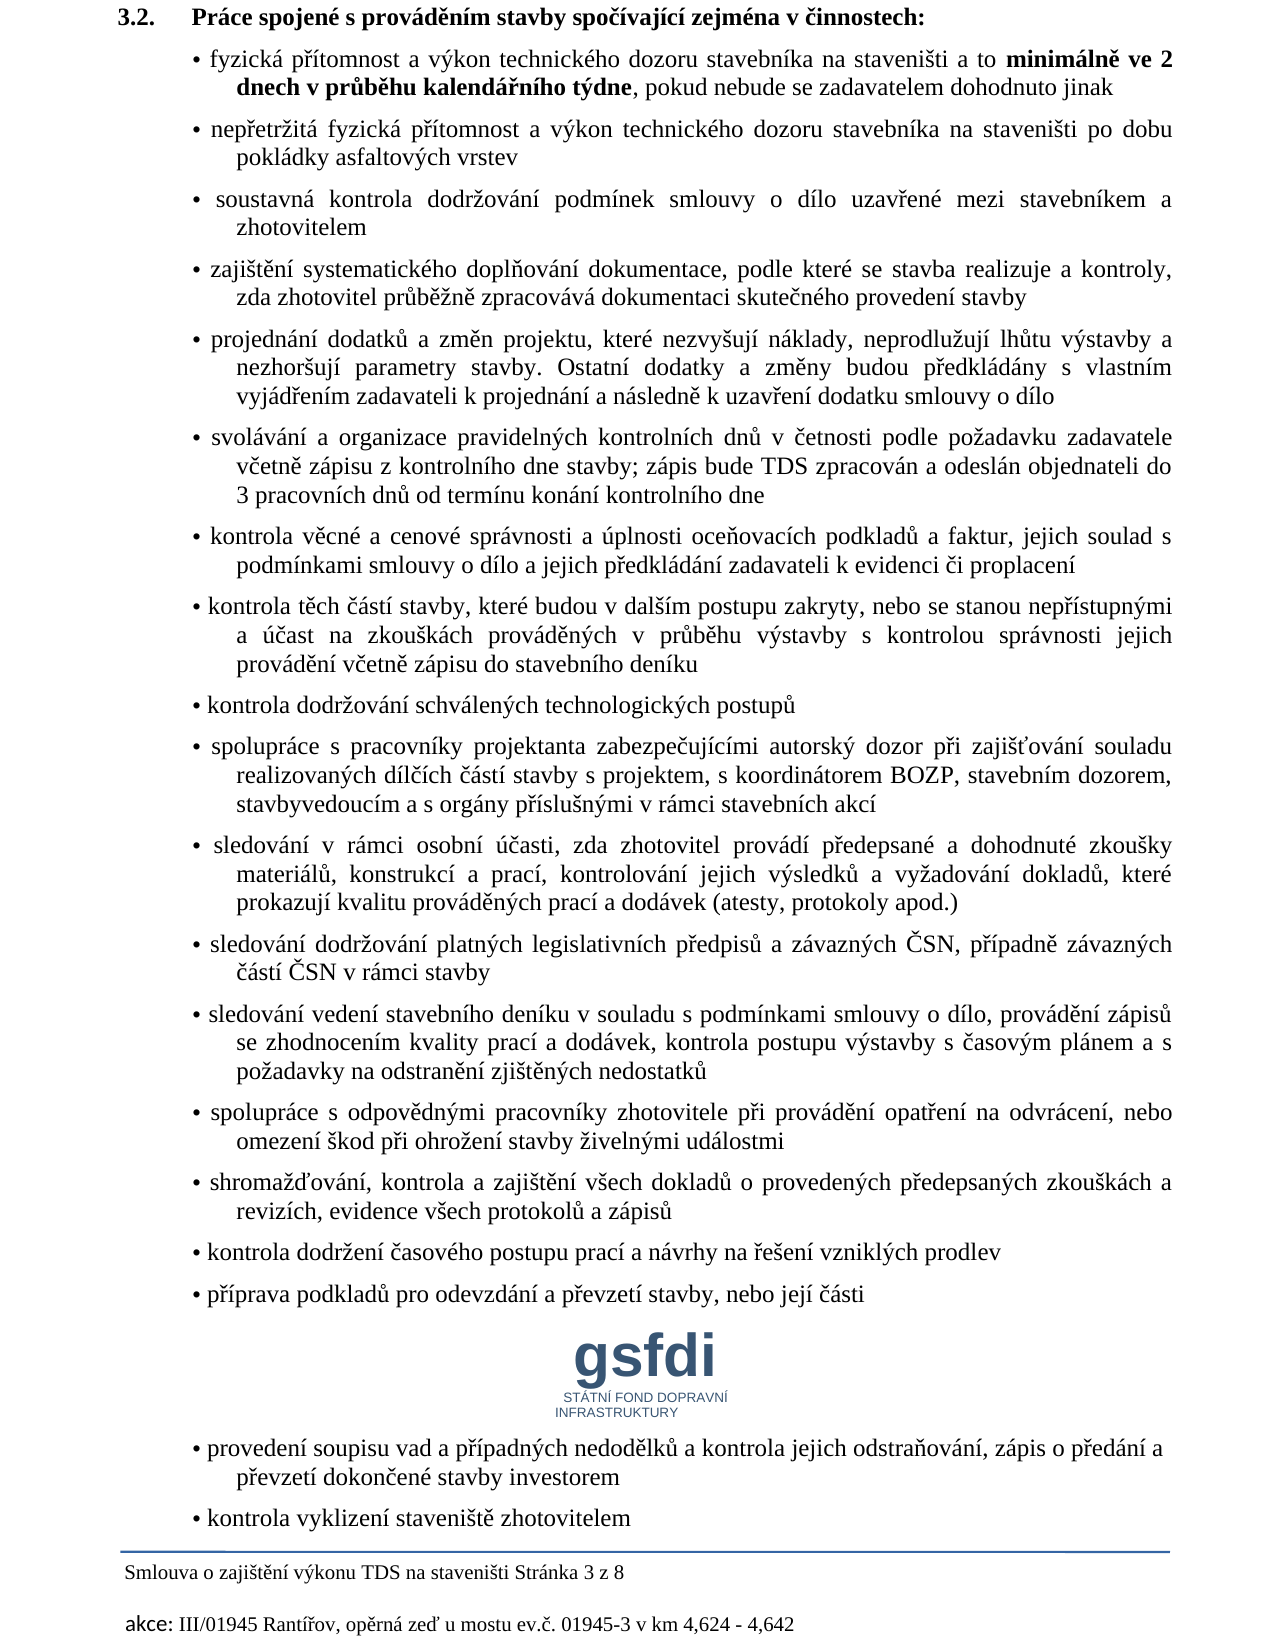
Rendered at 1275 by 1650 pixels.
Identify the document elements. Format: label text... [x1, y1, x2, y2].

text • kontrola věcné a cenové správnosti a úplnosti oceňovacích podkladů a faktur, jejich soulad s podmínkami smlouvy o dílo a jejich předkládání zadavateli k evidenci či proplacení [192, 521, 1173, 579]
text • kontrola těch částí stavby, které budou v dalším postupu zakryty, nebo se stanou nepřístupnými a účast na zkouškách prováděných v průběhu výstavby s kontrolou správnosti jejich provádění včetně zápisu do stavebního deníku [192, 591, 1173, 677]
text • svolávání a organizace pravidelných kontrolních dnů v četnosti podle požadavku zadavatele včetně zápisu z kontrolního dne stavby; zápis bude TDS zpracován a odeslán objednateli do 3 pracovních dnů od termínu konání kontrolního dne [192, 422, 1173, 509]
text • sledování dodržování platných legislativních předpisů a závazných ČSN, případně závazných částí ČSN v rámci stavby [192, 929, 1173, 986]
text • sledování v rámci osobní účasti, zda zhotovitel provádí předepsané a dohodnuté zkoušky materiálů, konstrukcí a prací, kontrolování jejich výsledků a vyžadování dokladů, které prokazují kvalitu prováděných prací a dodávek (atesty, protokoly apod.) [192, 830, 1173, 916]
text • kontrola dodržování schválených technologických postupů [192, 690, 1173, 719]
text • projednání dodatků a změn projektu, které nezvyšují náklady, neprodlužují lhůtu výstavby a nezhoršují parametry stavby. Ostatní dodatky a změny budou předkládány s vlastním vyjádřením zadavateli k projednání a následně k uzavření dodatku smlouvy o dílo [192, 324, 1173, 410]
text STÁTNÍ FOND DOPRAVNÍ [117, 1389, 1173, 1405]
text INFRASTRUKTURY [555, 1405, 1173, 1420]
text • shromažďování, kontrola a zajištění všech dokladů o provedených předepsaných zkouškách a revizích, evidence všech protokolů a zápisů [192, 1167, 1173, 1225]
text • fyzická přítomnost a výkon technického dozoru stavebníka na staveništi a to minimálně ve 2 dnech v průběhu kalendářního týdne, pokud nebude se zadavatelem dohodnuto jinak [192, 44, 1173, 101]
text • příprava podkladů pro odevzdání a převzetí stavby, nebo její části [117, 1279, 1173, 1307]
text • provedení soupisu vad a případných nedodělků a kontrola jejich odstraňování, zápis o předání a převzetí dokončené stavby investorem [192, 1433, 1173, 1490]
text • soustavná kontrola dodržování podmínek smlouvy o dílo uzavřené mezi stavebníkem a zhotovitelem [192, 184, 1173, 241]
text • spolupráce s odpovědnými pracovníky zhotovitele při provádění opatření na odvrácení, nebo omezení škod při ohrožení stavby živelnými událostmi [192, 1097, 1173, 1155]
text • nepřetržitá fyzická přítomnost a výkon technického dozoru stavebníka na staveništi po dobu pokládky asfaltových vrstev [192, 114, 1173, 171]
text • kontrola dodržení časového postupu prací a návrhy na řešení vzniklých prodlev [117, 1237, 1173, 1266]
text gsfdi [117, 1320, 1173, 1389]
text • zajištění systematického doplňování dokumentace, podle které se stavba realizuje a kontroly, zda zhotovitel průběžně zpracovává dokumentaci skutečného provedení stavby [192, 254, 1173, 311]
text • spolupráce s pracovníky projektanta zabezpečujícími autorský dozor při zajišťování souladu realizovaných dílčích částí stavby s projektem, s koordinátorem BOZP, stavebním dozorem, stavbyvedoucím a s orgány příslušnými v rámci stavebních akcí [192, 731, 1173, 817]
text • sledování vedení stavebního deníku v souladu s podmínkami smlouvy o dílo, provádění zápisů se zhodnocením kvality prací a dodávek, kontrola postupu výstavby s časovým plánem a s požadavky na odstranění zjištěných nedostatků [192, 999, 1173, 1085]
text • kontrola vyklizení staveniště zhotovitelem [117, 1503, 1173, 1532]
list Práce spojené s prováděním stavby spočívající zejména v činnostech: [117, 2, 1173, 31]
